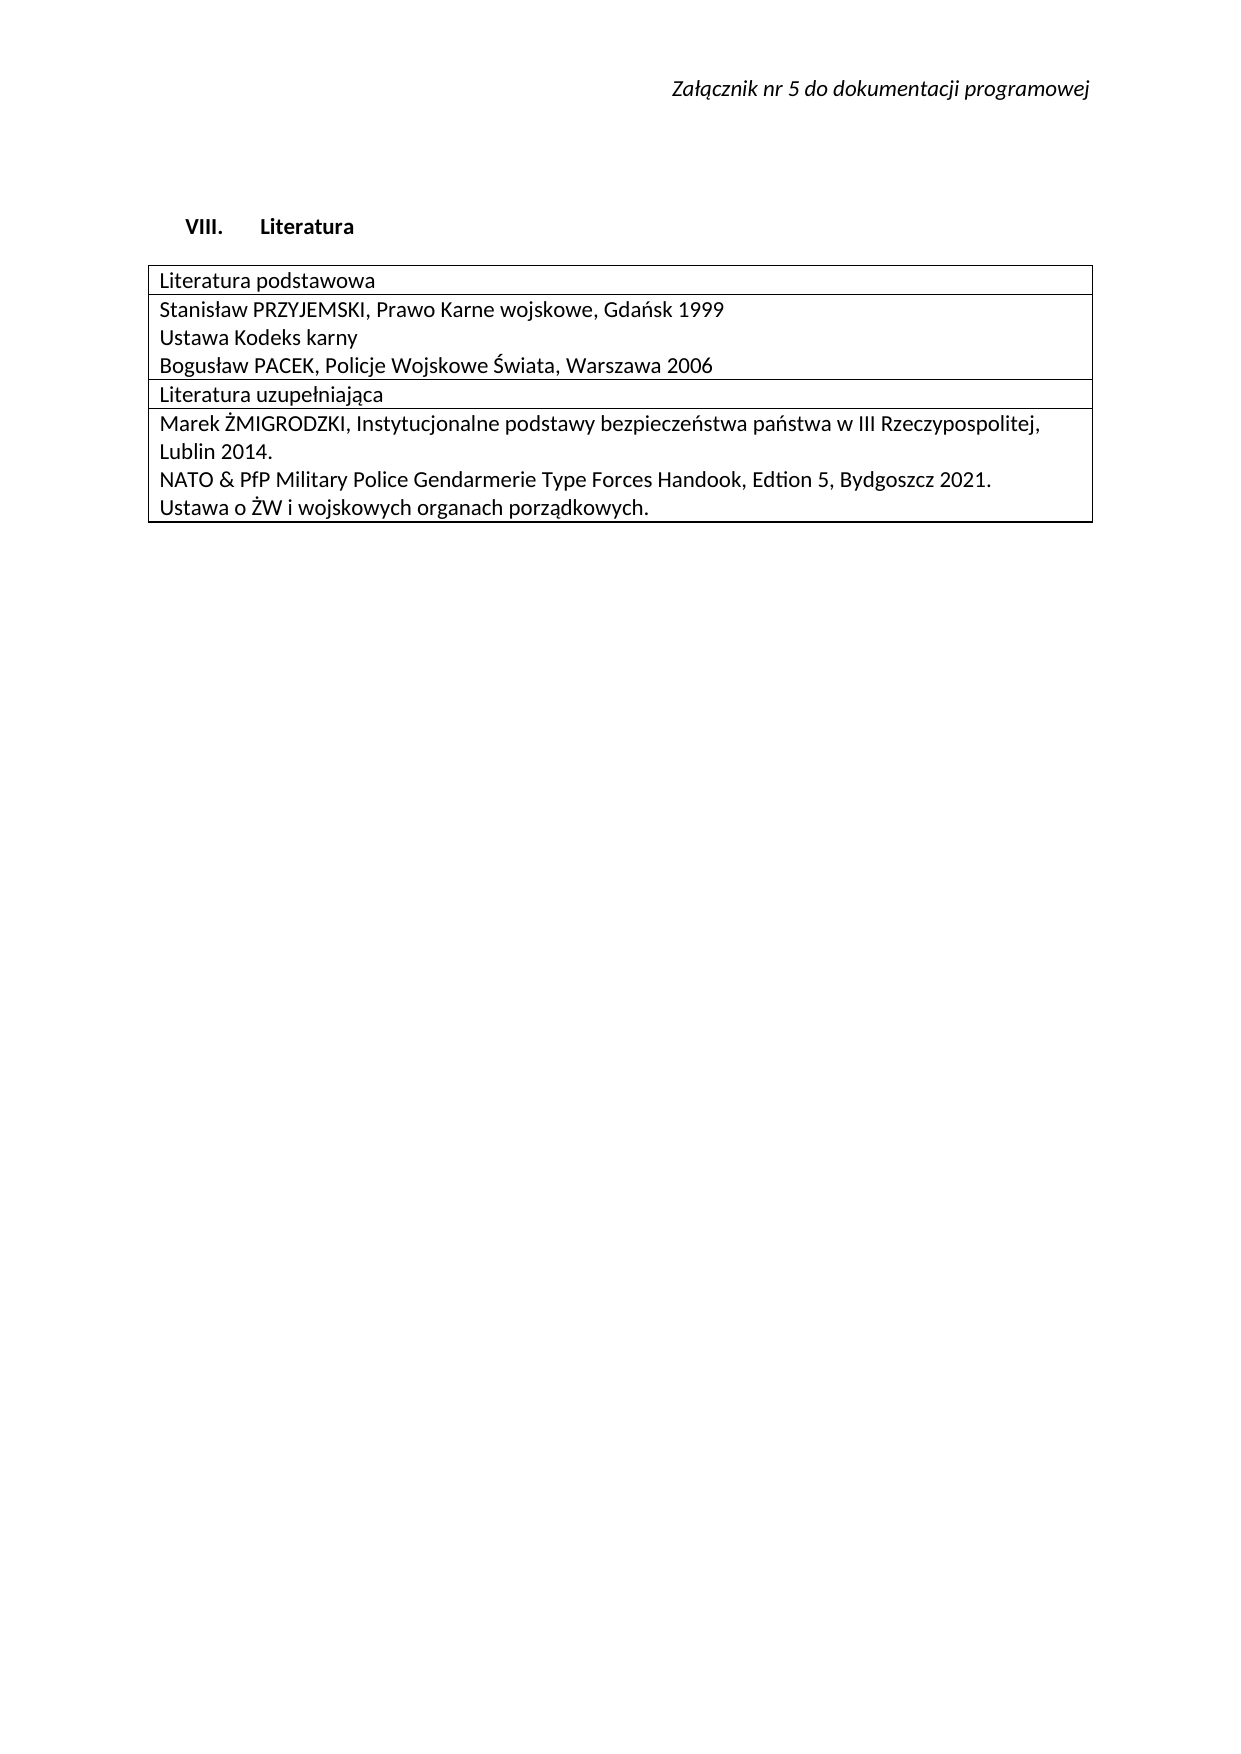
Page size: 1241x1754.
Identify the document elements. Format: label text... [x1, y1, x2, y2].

table_header Literatura podstawowa [149, 266, 1092, 294]
table_cell Marek ŻMIGRODZKI, Instytucjonalne podstawy bezpieczeństwa państwa w III Rzeczypospolitej, Lublin 2014. NATO & PfP Military Police Gendarmerie Type Forces Handook, Edtion 5, Bydgoszcz 2021. Ustawa o ŻW i wojskowych organach porządkowych. [149, 409, 1092, 521]
table_cell Literatura uzupełniająca [149, 380, 1092, 408]
table_cell Stanisław PRZYJEMSKI, Prawo Karne wojskowe, Gdańsk 1999 Ustawa Kodeks karny Bogusław PACEK, Policje Wojskowe Świata, Warszawa 2006 [149, 295, 1092, 379]
list Literatura [185, 212, 1093, 240]
